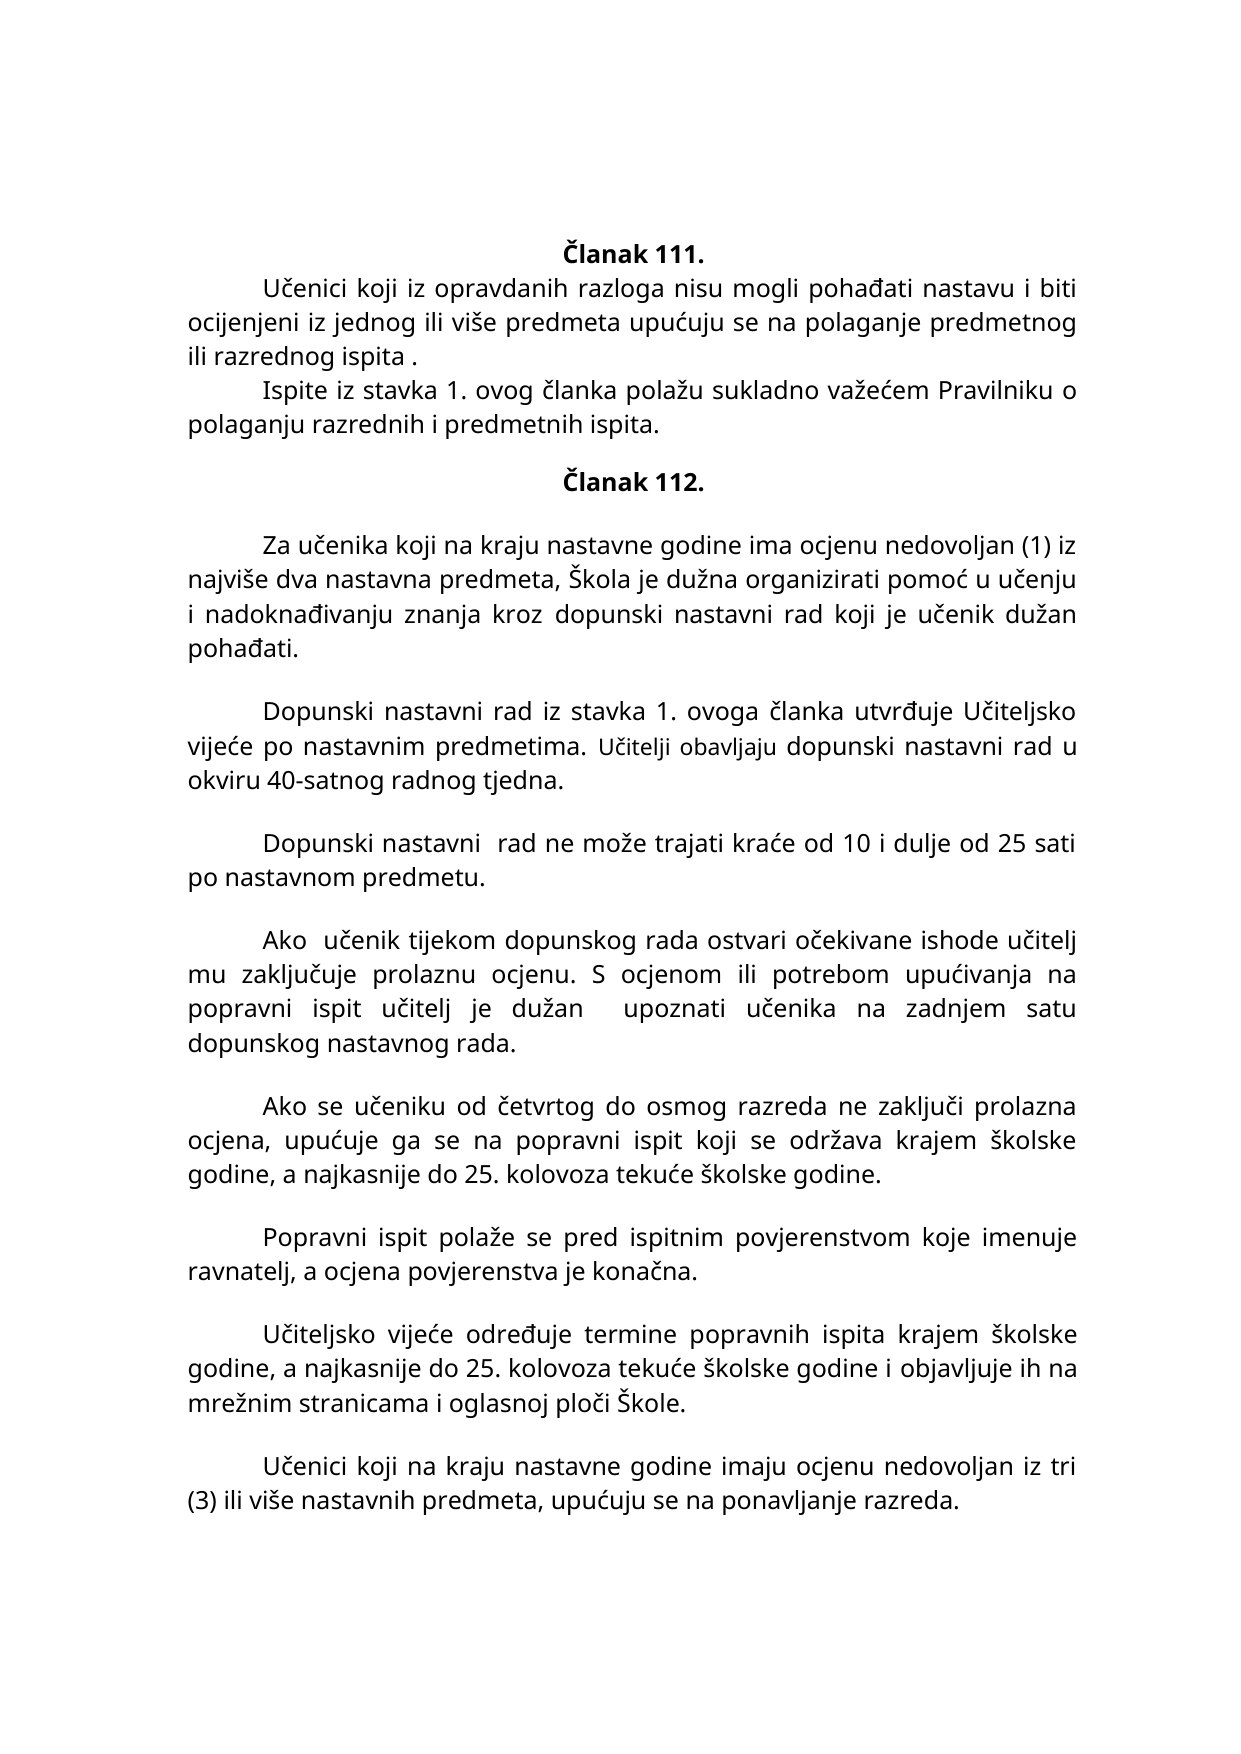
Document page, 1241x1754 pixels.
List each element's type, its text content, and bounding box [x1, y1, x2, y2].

text Članak 112. [487, 465, 1078, 499]
text Učenici koji na kraju nastavne godine imaju ocjenu nedovoljan iz tri (3) ili više nastavnih predmeta, upućuju se na ponavljanje razreda. [187, 1448, 1078, 1517]
text Popravni ispit polaže se pred ispitnim povjerenstvom koje imenuje ravnatelj, a ocjena povjerenstva je konačna. [187, 1220, 1078, 1288]
text Ako se učeniku od četvrtog do osmog razreda ne zaključi prolazna ocjena, upućuje ga se na popravni ispit koji se održava krajem školske godine, a najkasnije do 25. kolovoza tekuće školske godine. [187, 1088, 1078, 1191]
text Za učenika koji na kraju nastavne godine ima ocjenu nedovoljan (1) iz najviše dva nastavna predmeta, Škola je dužna organizirati pomoć u učenju i nadoknađivanju znanja kroz dopunski nastavni rad koji je učenik dužan pohađati. [187, 528, 1078, 665]
text Dopunski nastavni rad iz stavka 1. ovoga članka utvrđuje Učiteljsko vijeće po nastavnim predmetima. Učitelji obavljaju dopunski nastavni rad u okviru 40-satnog radnog tjedna. [187, 694, 1078, 797]
text Dopunski nastavni rad ne može trajati kraće od 10 i dulje od 25 sati po nastavnom predmetu. [187, 826, 1078, 894]
text Članak 111. [487, 236, 1078, 270]
text Učiteljsko vijeće određuje termine popravnih ispita krajem školske godine, a najkasnije do 25. kolovoza tekuće školske godine i objavljuje ih na mrežnim stranicama i oglasnoj ploči Škole. [187, 1317, 1078, 1419]
text Učenici koji iz opravdanih razloga nisu mogli pohađati nastavu i biti ocijenjeni iz jednog ili više predmeta upućuju se na polaganje predmetnog ili razrednog ispita . [187, 270, 1078, 372]
text Ako učenik tijekom dopunskog rada ostvari očekivane ishode učitelj mu zaključuje prolaznu ocjenu. S ocjenom ili potrebom upućivanja na popravni ispit učitelj je dužan upoznati učenika na zadnjem satu dopunskog nastavnog rada. [187, 923, 1078, 1059]
text Ispite iz stavka 1. ovog članka polažu sukladno važećem Pravilniku o polaganju razrednih i predmetnih ispita. [187, 372, 1078, 441]
